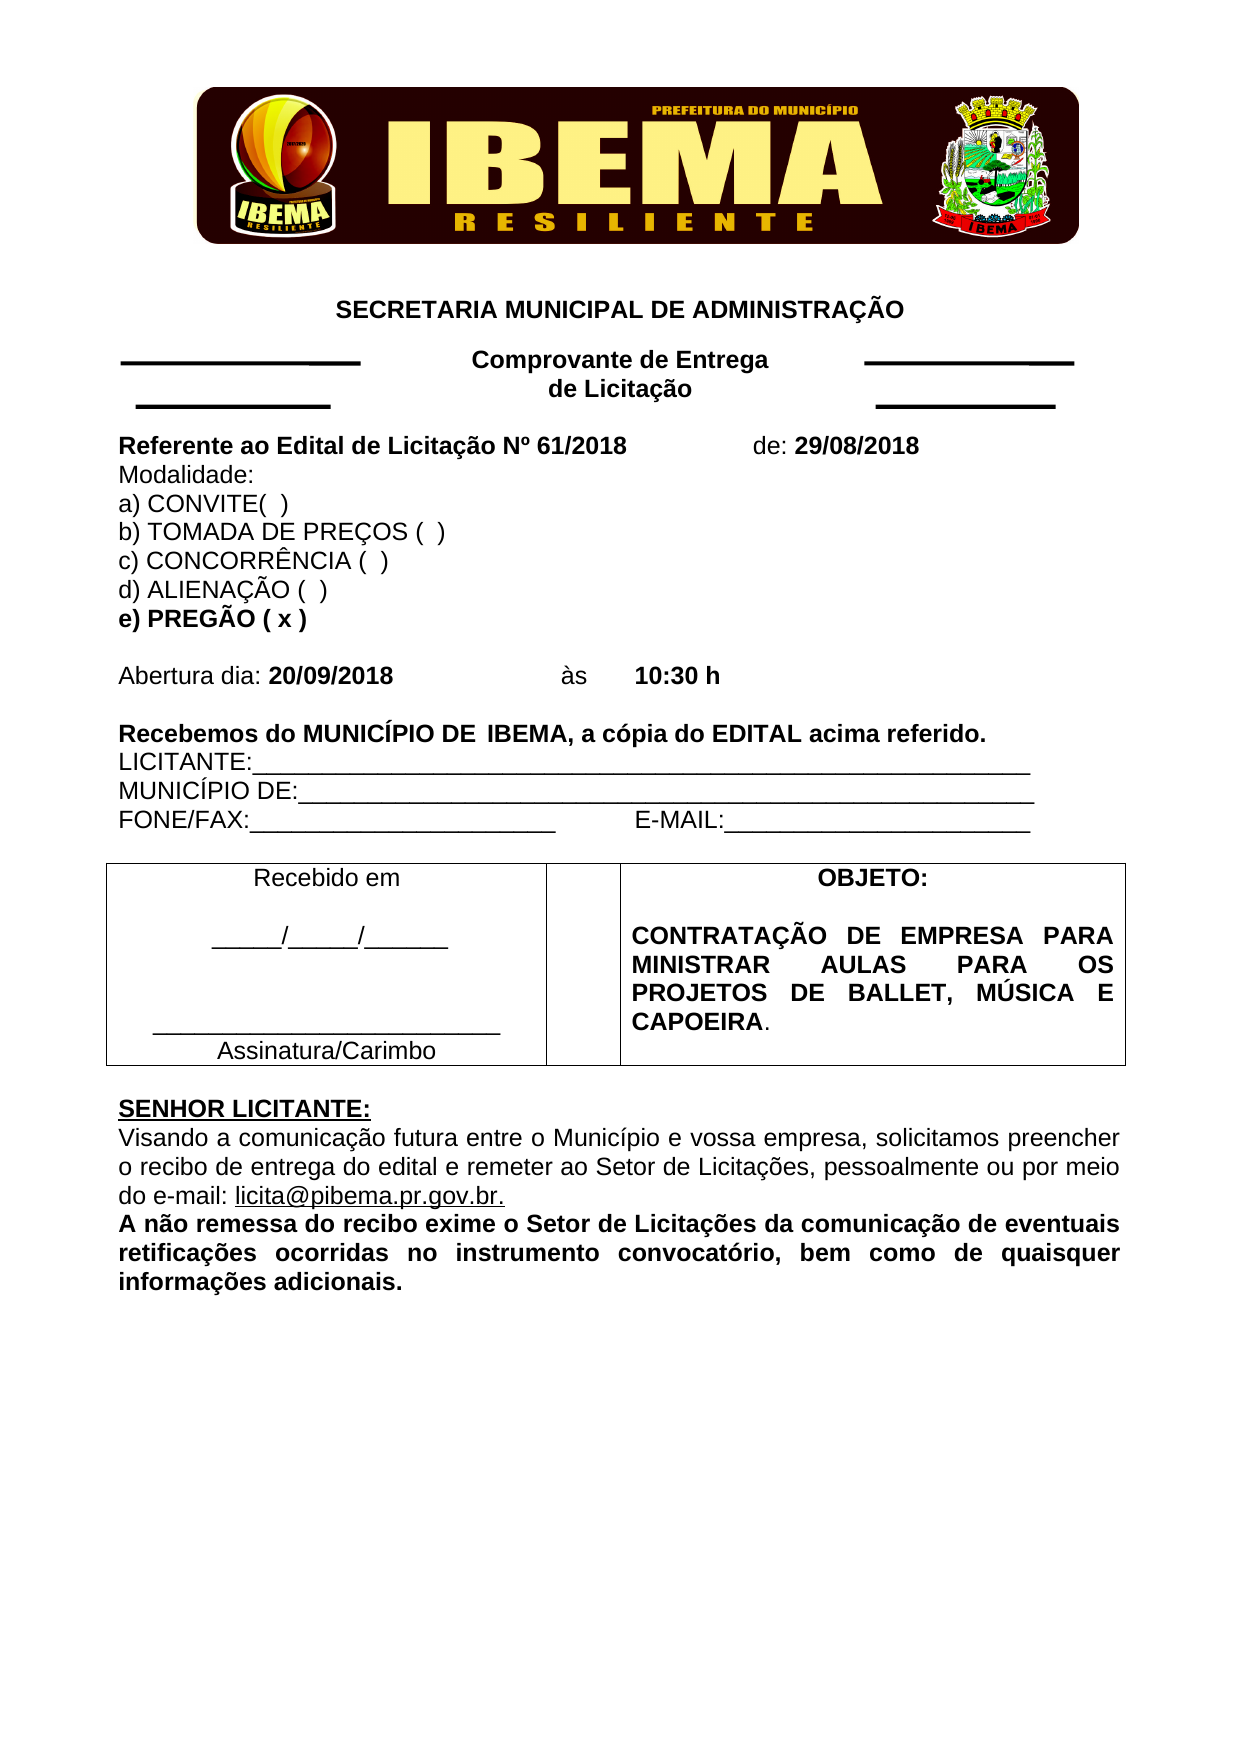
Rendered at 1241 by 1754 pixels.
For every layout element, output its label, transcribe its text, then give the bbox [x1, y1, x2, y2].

text Abertura dia: 20/09/2018 às 10:30 h [118, 661, 1122, 690]
text Modalidade: [118, 460, 1122, 489]
text LICITANTE:________________________________________________________ [118, 747, 1122, 776]
text Referente ao Edital de Licitação Nº 61/2018 de: 29/08/2018 [118, 431, 1122, 460]
text d) ALIENAÇÃO ( ) [118, 575, 1122, 604]
text c) CONCORRÊNCIA ( ) [118, 546, 1122, 575]
text Visando a comunicação futura entre o Município e vossa empresa, solicitamos preencher o recibo de entrega do edital e remeter ao Setor de Licitações, pessoalmente ou por meio do e-mail: licita@pibema.pr.gov.br. [118, 1123, 1122, 1209]
text Recebemos do MUNICÍPIO DE IBEMA, a cópia do EDITAL acima referido. [118, 719, 1122, 747]
text e) PREGÃO ( x ) [118, 604, 1122, 632]
text A não remessa do recibo exime o Setor de Licitações da comunicação de eventuais retificações ocorridas no instrumento convocatório, bem como de quaisquer informações adicionais. [118, 1209, 1122, 1296]
text b) TOMADA DE PREÇOS ( ) [118, 517, 1122, 546]
picture [193, 87, 1079, 244]
text a) CONVITE( ) [118, 489, 1122, 517]
text Comprovante de Entrega [118, 345, 1122, 374]
text SENHOR LICITANTE: [118, 1094, 1122, 1123]
table_header OBJETO: CONTRATAÇÃO DE EMPRESA PARA MINISTRAR AULAS PARA OS PROJETOS DE BALLET, MÚSICA E CAPOEIRA. [621, 864, 1125, 1065]
table_header [547, 864, 620, 1065]
text FONE/FAX:______________________ E-MAIL:______________________ [118, 805, 1122, 834]
text SECRETARIA MUNICIPAL DE ADMINISTRAÇÃO [118, 295, 1122, 324]
text MUNICÍPIO DE:_____________________________________________________ [118, 776, 1122, 805]
text de Licitação [118, 374, 1122, 402]
table_header Recebido em _____/_____/______ _________________________ Assinatura/Carimbo [107, 864, 546, 1065]
